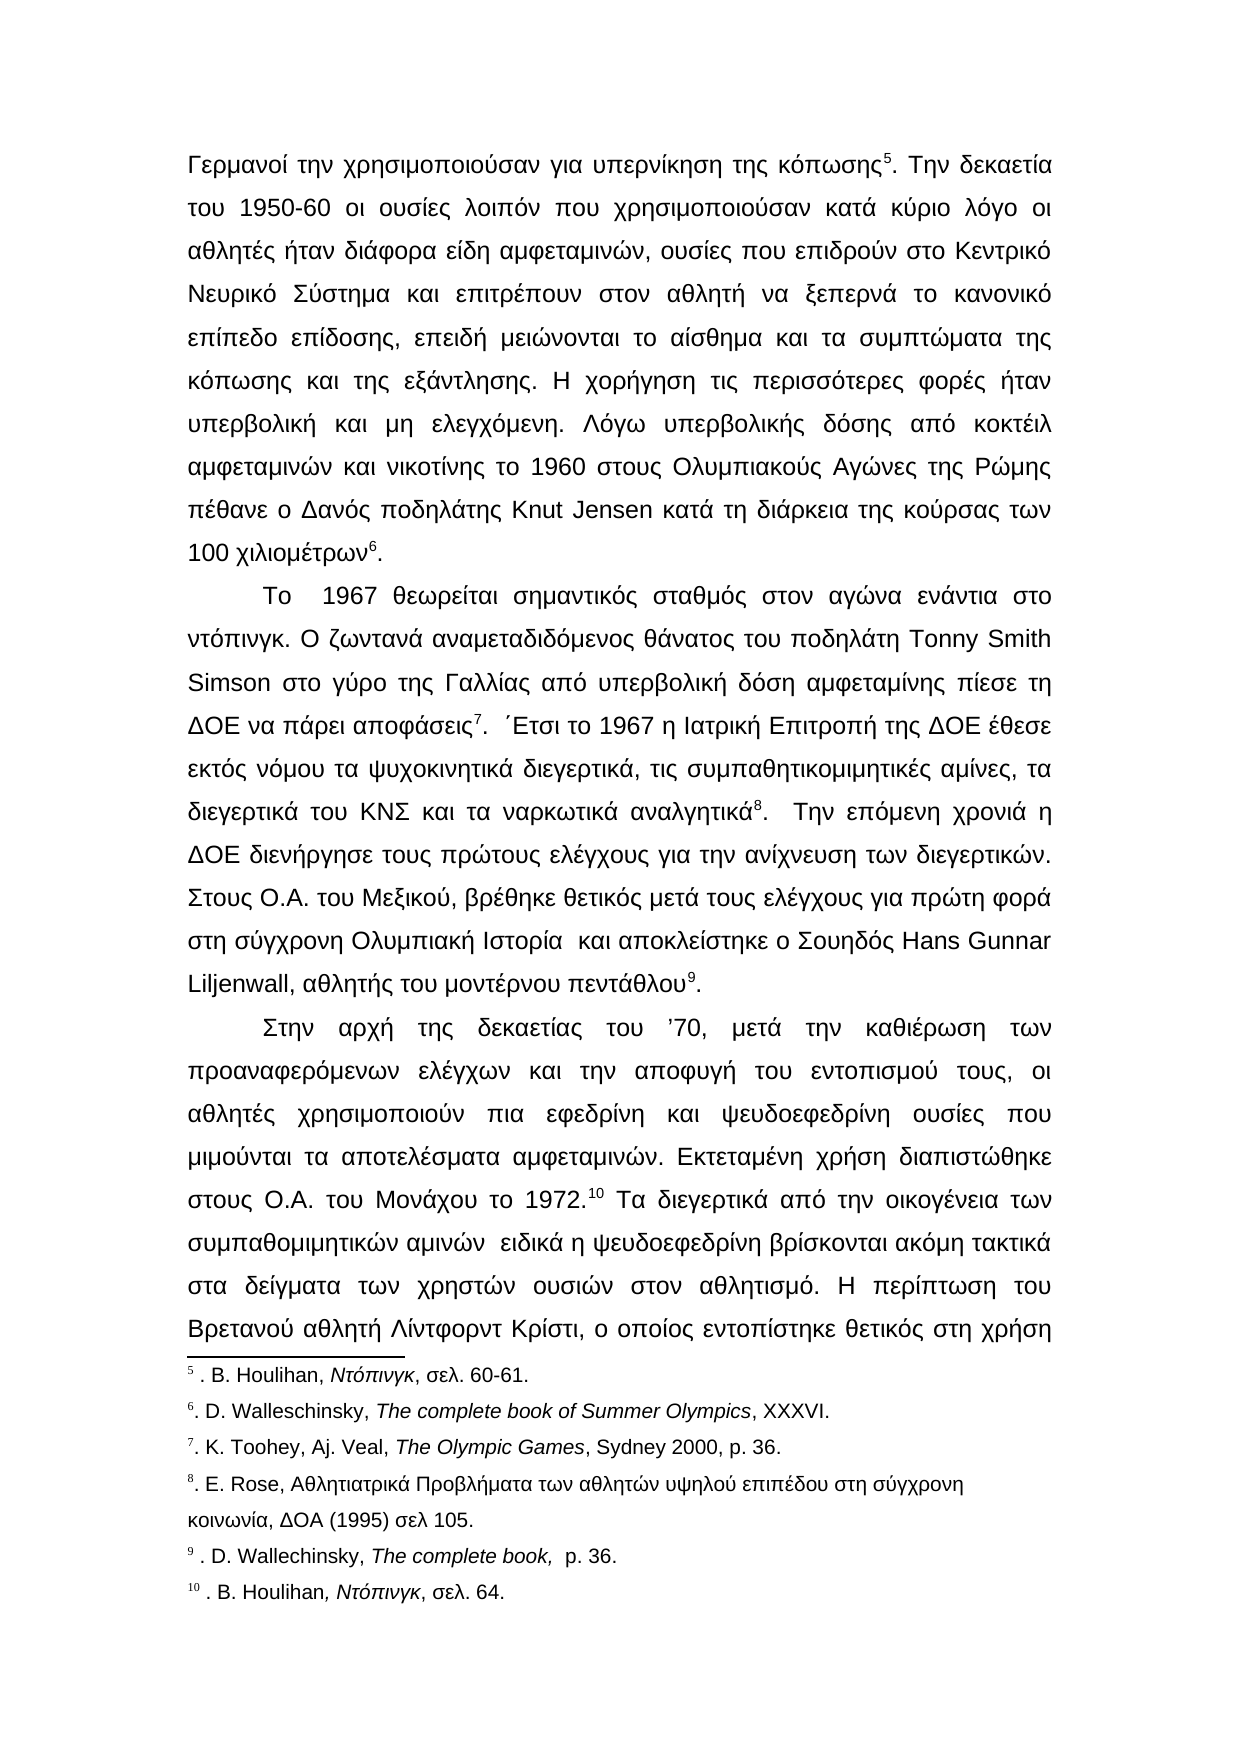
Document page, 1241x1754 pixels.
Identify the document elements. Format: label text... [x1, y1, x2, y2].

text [187, 150, 1053, 567]
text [187, 1012, 1053, 1343]
text Το 1967 θεωρείται σημαντικός σταθμός στον αγώνα ενάντια στο ντόπινγκ. Ο ζωντανά αναμεταδιδόμενος θάνατος του ποδηλάτη Tonny Smith Simson στο γύρο της Γαλλίας από υπερβολική δόση αμφεταμίνης πίεσε τη ΔΟΕ να πάρει αποφάσεις. ΄Ετσι το 1967 η Ιατρική Επιτροπή της ΔΟΕ έθεσε εκτός νόμου τα ψυχοκινητικά διεγερτικά, τις συμπαθητικομιμητικές αμίνες, τα διεγερτικά του ΚΝΣ και τα ναρκωτικά αναλγητικά. Την επόμενη χρονιά η ΔΟΕ διενήργησε τους πρώτους ελέγχους για την ανίχνευση των διεγερτικών. Στους Ο.Α. του Μεξικού, βρέθηκε θετικός μετά τους ελέγχους για πρώτη φορά στη σύγχρονη Ολυμπιακή Ιστορία και αποκλείστηκε ο Σουηδός Hans Gunnar Liljenwall, αθλητής του μοντέρνου πεντάθλου. [187, 581, 1053, 998]
